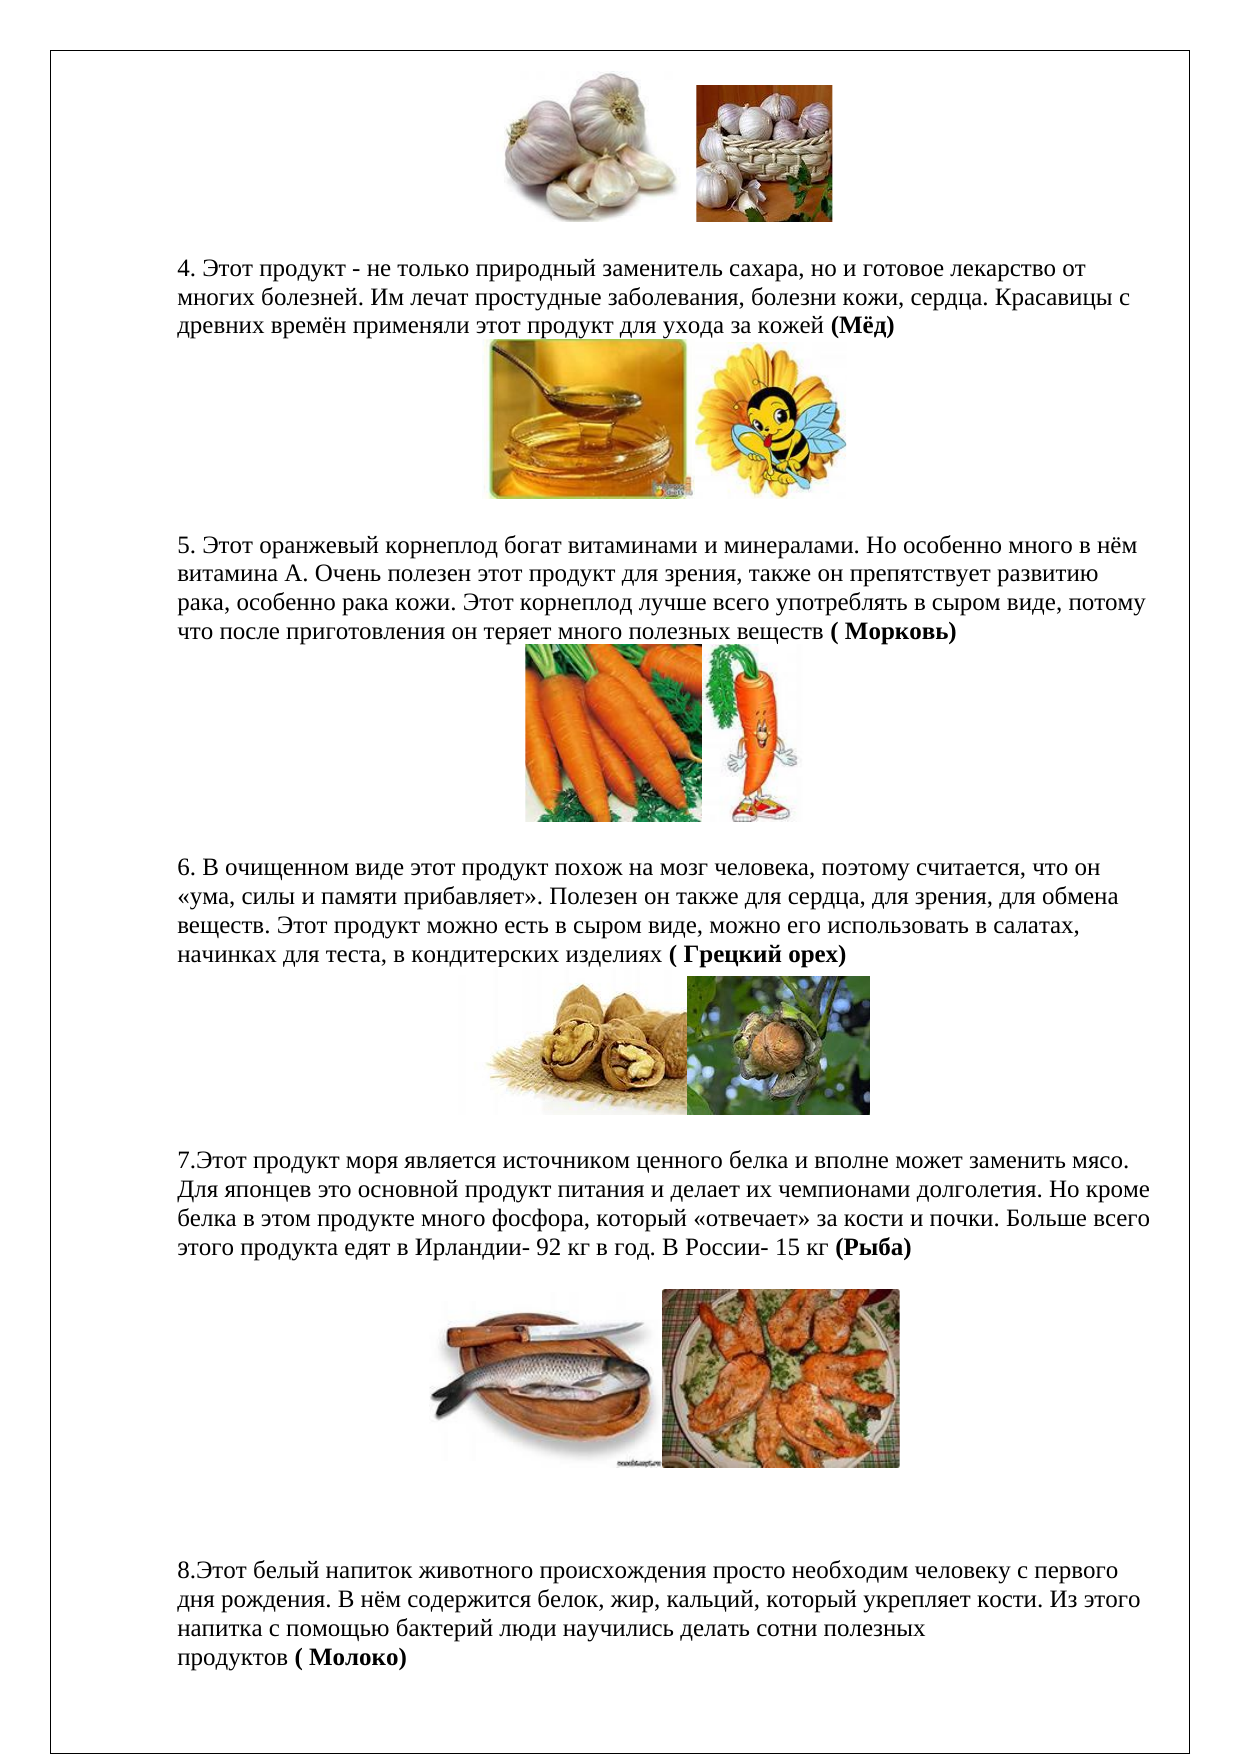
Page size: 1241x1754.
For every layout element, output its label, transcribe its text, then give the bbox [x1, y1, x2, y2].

picture [429, 1289, 900, 1468]
picture [458, 967, 870, 1115]
text 8.Этот белый напиток животного происхождения просто необходим человеку с первого дня рождения. В нём содержится белок, жир, кальций, который укрепляет кости. Из этого напитка с помощью бактерий люди научились делать сотни полезных продуктов ( Молоко) [177, 1556, 1152, 1671]
text 7.Этот продукт моря является источником ценного белка и вполне может заменить мясо. Для японцев это основной продукт питания и делает их чемпионами долголетия. Но кроме белка в этом продукте много фосфора, который «отвечает» за кости и почки. Больше всего этого продукта едят в Ирландии- 92 кг в год. В России- 15 кг (Рыба) [177, 1146, 1152, 1261]
text 6. В очищенном виде этот продукт похож на мозг человека, поэтому считается, что он «ума, силы и памяти прибавляет». Полезен он также для сердца, для зрения, для обмена веществ. Этот продукт можно есть в сыром виде, можно его использовать в салатах, начинках для теста, в кондитерских изделиях ( Грецкий орех) [177, 852, 1152, 967]
text 5. Этот оранжевый корнеплод богат витаминами и минералами. Но особенно много в нём витамина А. Очень полезен этот продукт для зрения, также он препятствует развитию рака, особенно рака кожи. Этот корнеплод лучше всего употреблять в сыром виде, потому что после приготовления он теряет много полезных веществ ( Морковь) [177, 530, 1152, 645]
picture [482, 339, 847, 499]
picture [525, 644, 804, 822]
picture [496, 71, 833, 222]
text 4. Этот продукт - не только природный заменитель сахара, но и готовое лекарство от многих болезней. Им лечат простудные заболевания, болезни кожи, сердца. Красавицы с древних времён применяли этот продукт для ухода за кожей (Мёд) [177, 253, 1152, 339]
